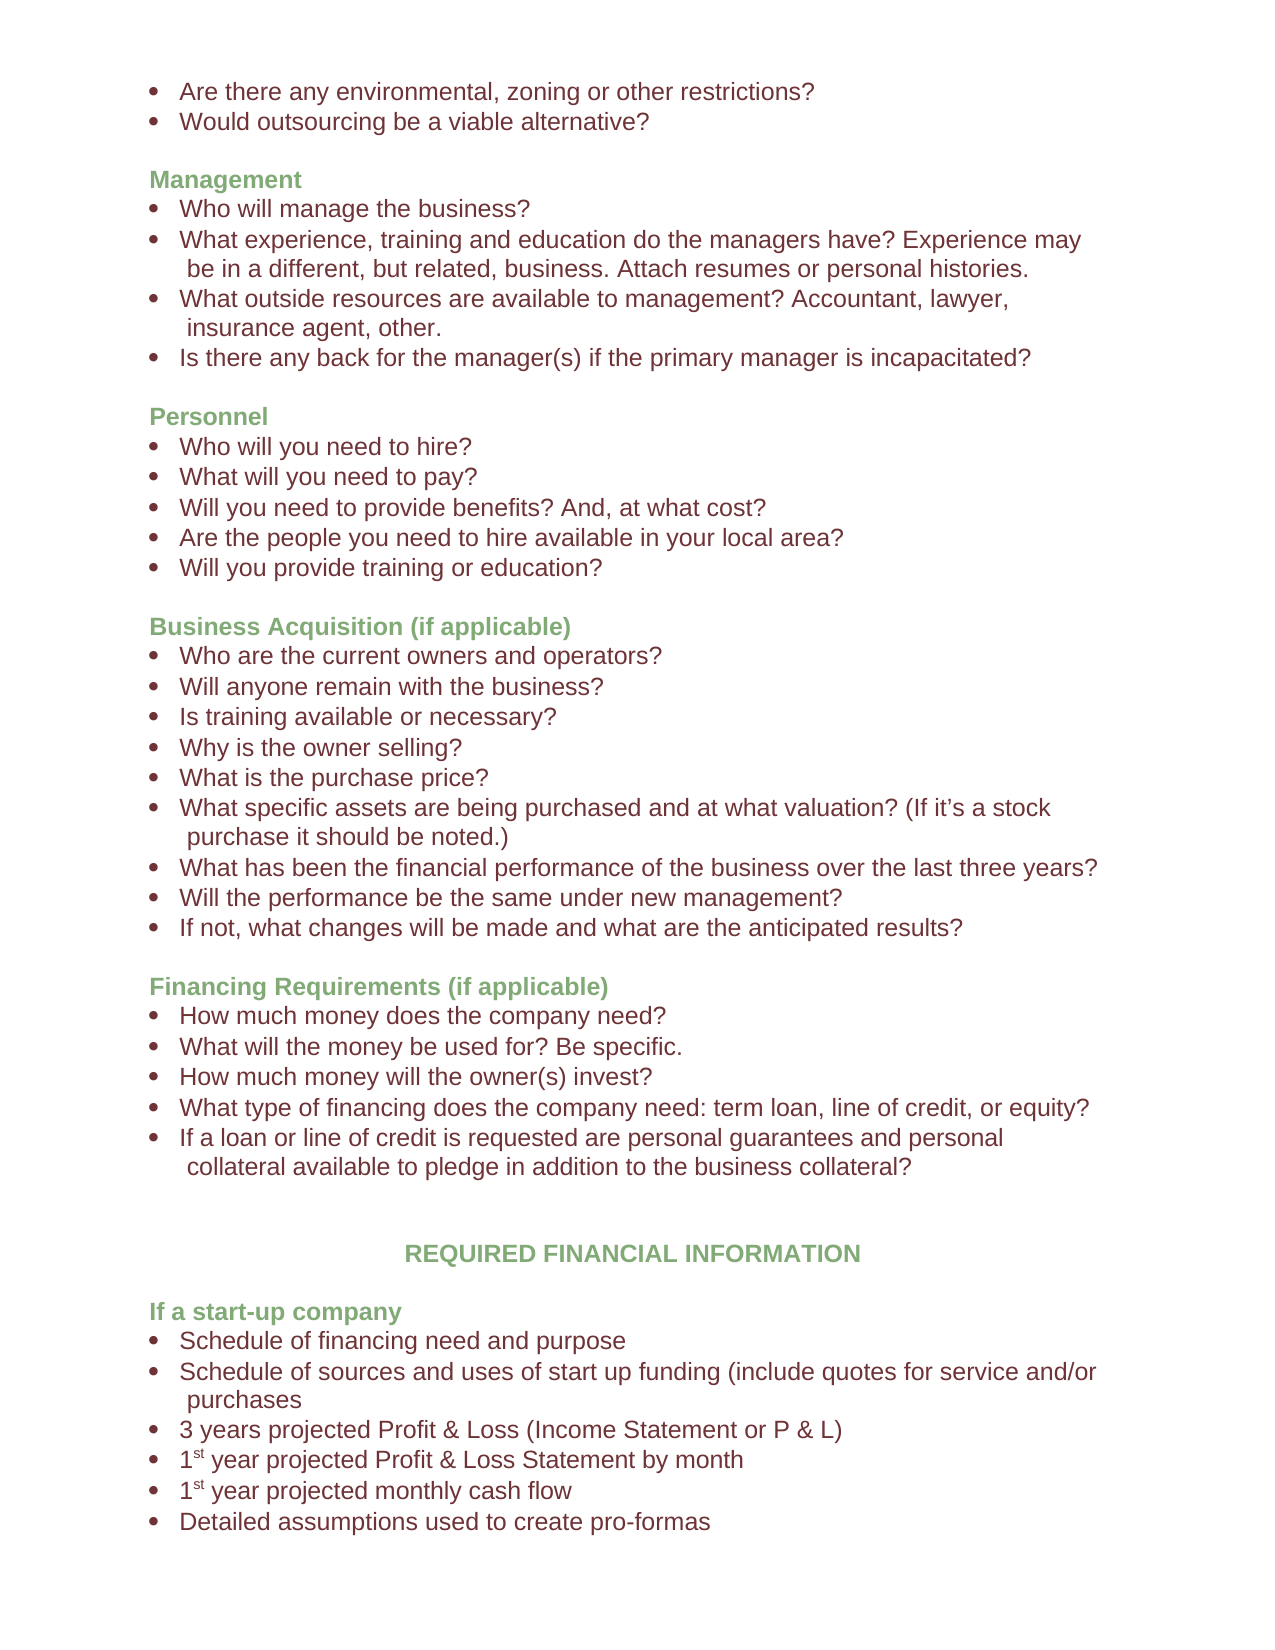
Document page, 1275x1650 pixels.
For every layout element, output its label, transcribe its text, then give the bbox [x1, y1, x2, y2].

list What will the money be used for? Be specific. [149, 1032, 1117, 1061]
list Will you need to provide benefits? And, at what cost? [149, 493, 1117, 522]
list Are there any environmental, zoning or other restrictions? [149, 77, 1117, 106]
list Is there any back for the manager(s) if the primary manager is incapacitated? [149, 344, 1117, 373]
text Personnel [149, 406, 1117, 430]
list If not, what changes will be made and what are the anticipated results? [149, 914, 1117, 943]
list Are the people you need to hire available in your local area? [149, 523, 1117, 552]
list If a loan or line of credit is requested are personal guarantees and personal collateral available to pledge in addition to the business collateral? [149, 1123, 1019, 1181]
list 1st year projected monthly cash flow [149, 1476, 1117, 1505]
list Will anyone remain with the business? [149, 672, 1117, 701]
list Will you provide training or education? [149, 554, 1117, 582]
list Who are the current owners and operators? [149, 642, 1117, 670]
list What outside resources are available to management? Accountant, lawyer, insurance agent, other. [149, 285, 1019, 342]
list What experience, training and education do the managers have? Experience may be in a different, but related, business. Attach resumes or personal histories. [149, 226, 1094, 283]
list Is training available or necessary? [149, 703, 1117, 731]
text Management [149, 169, 1117, 193]
list Why is the owner selling? [149, 733, 1117, 762]
list Will the performance be the same under new management? [149, 884, 1117, 912]
text Financing Requirements (if applicable) [149, 976, 1117, 1000]
list Who will manage the business? [149, 195, 1117, 224]
list Who will you need to hire? [149, 432, 1117, 461]
list What is the purchase price? [149, 764, 1117, 792]
list What will you need to pay? [149, 463, 1117, 491]
list How much money will the owner(s) invest? [149, 1063, 1117, 1091]
text Business Acquisition (if applicable) [149, 616, 1117, 640]
list 1st year projected Profit & Loss Statement by month [149, 1446, 1117, 1474]
list What has been the financial performance of the business over the last three years? [149, 853, 1117, 882]
text If a start-up company [149, 1300, 1117, 1325]
list Schedule of financing need and purpose [149, 1327, 1117, 1355]
list Detailed assumptions used to create pro-formas [149, 1508, 1117, 1536]
list What specific assets are being purchased and at what valuation? (If it’s a stock purchase it should be noted.) [149, 794, 1064, 851]
list 3 years projected Profit & Loss (Income Statement or P & L) [149, 1416, 1117, 1445]
list How much money does the company need? [149, 1002, 1117, 1030]
list Would outsourcing be a viable alternative? [149, 108, 1117, 136]
list What type of financing does the company need: term loan, line of credit, or equity? [149, 1093, 1117, 1122]
list Schedule of sources and uses of start up funding (include quotes for service and/or purchases [149, 1357, 1109, 1414]
text REQUIRED FINANCIAL INFORMATION [149, 1242, 1117, 1267]
